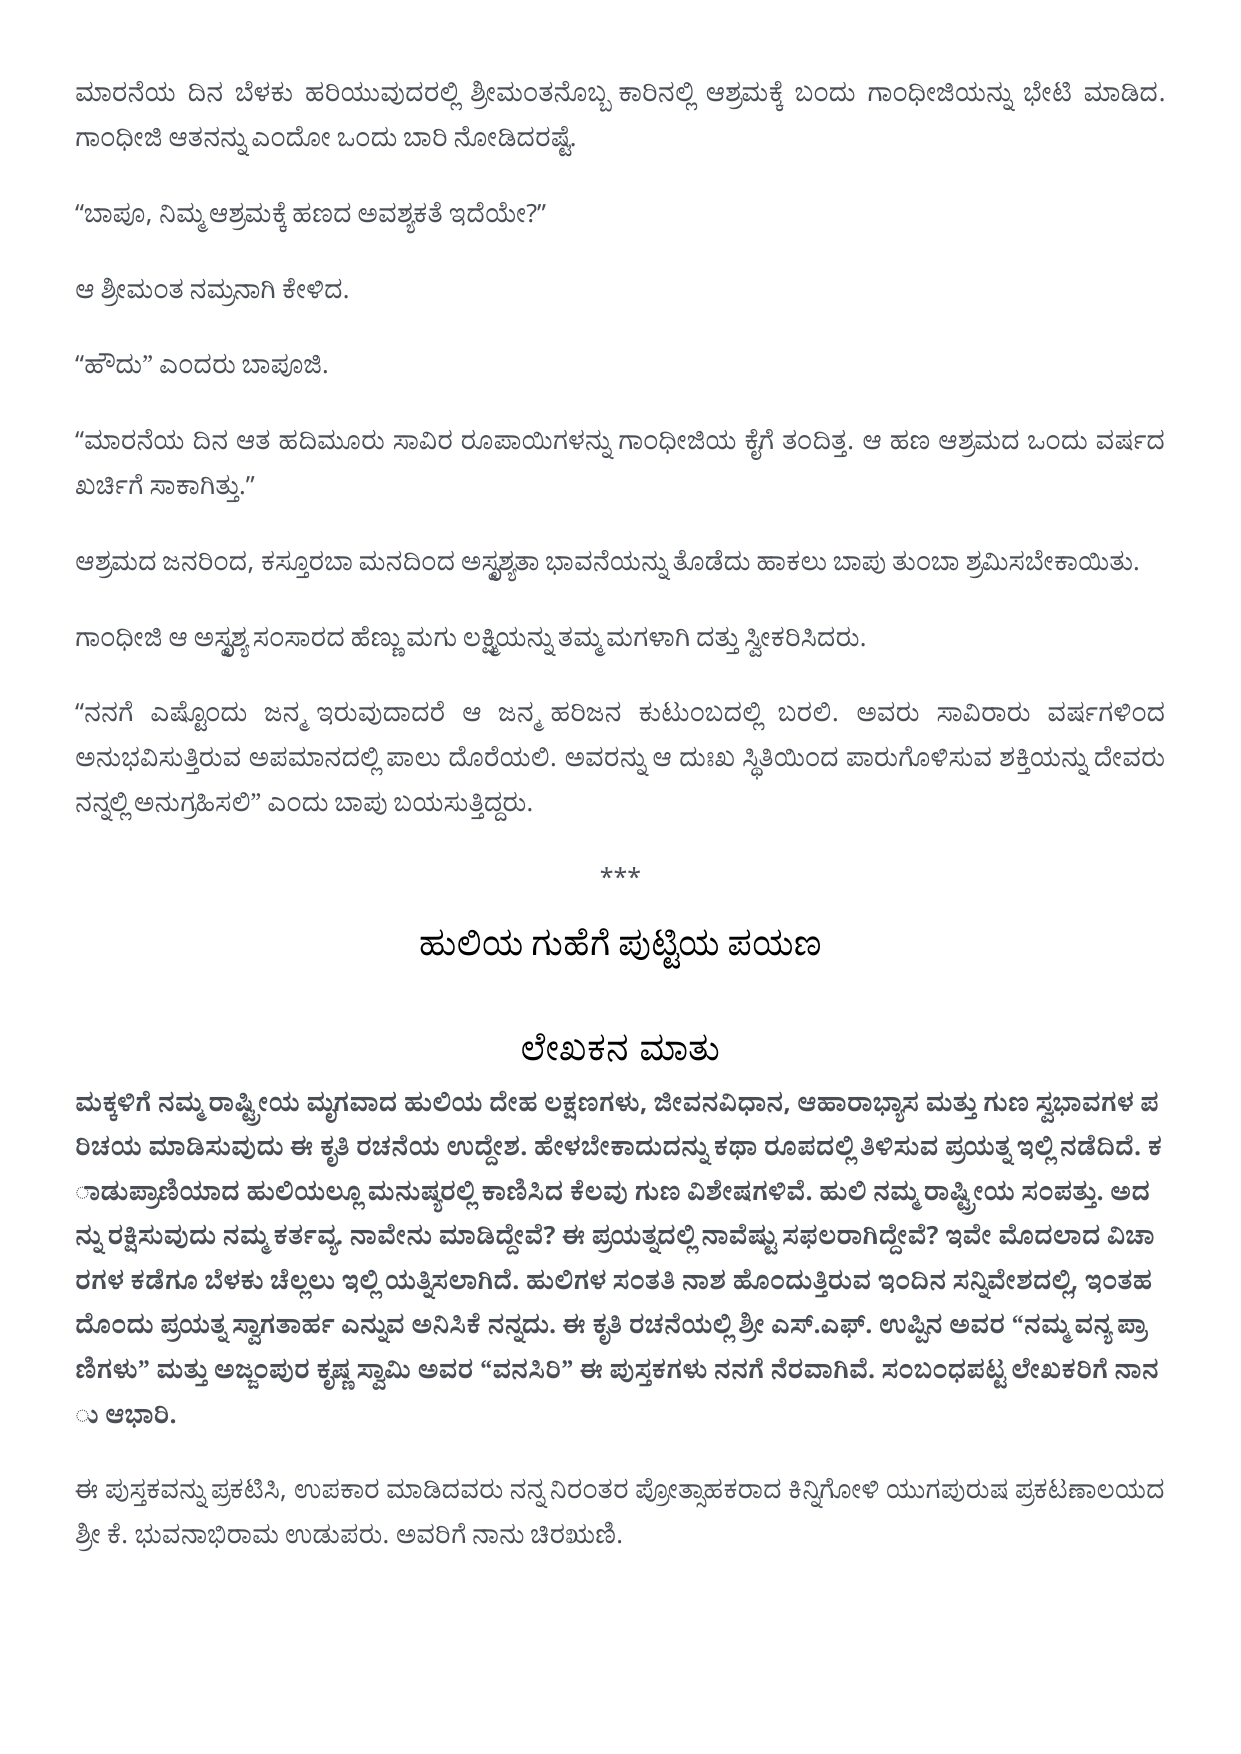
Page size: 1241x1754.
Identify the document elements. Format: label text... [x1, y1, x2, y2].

text ಮಾರನೆಯ ದಿನ ಬೆಳಕು ಹರಿಯುವುದರಲ್ಲಿ ಶ್ರೀಮಂತನೊಬ್ಬ ಕಾರಿನಲ್ಲಿ ಆಶ್ರಮಕ್ಕೆ ಬಂದು ಗಾಂಧೀಜಿಯನ್ನು ಭೇಟಿ ಮಾಡಿದ. ಗಾಂಧೀಜಿ ಆತನನ್ನು ಎಂದೋ ಒಂದು ಬಾರಿ ನೋಡಿದರಷ್ಟೆ. [75, 75, 1165, 164]
text ಗಾಂಧೀಜಿ ಆ ಅಸ್ಪೃಶ್ಯ ಸಂಸಾರದ ಹೆಣ್ಣು ಮಗು ಲಕ್ಷ್ಮಿಯನ್ನು ತಮ್ಮ ಮಗಳಾಗಿ ದತ್ತು ಸ್ವೀಕರಿಸಿದರು. [75, 619, 1165, 664]
subtitle ಲೇಖಕನ ಮಾತು [75, 1030, 1165, 1069]
text ಈ ಪುಸ್ತಕವನ್ನು ಪ್ರಕಟಿಸಿ, ಉಪಕಾರ ಮಾಡಿದವರು ನನ್ನ ನಿರಂತರ ಪ್ರೋತ್ಸಾಹಕರಾದ ಕಿನ್ನಿಗೋಳಿ ಯುಗಪುರುಷ ಪ್ರಕಟಣಾಲಯದ ಶ್ರೀ ಕೆ. ಭುವನಾಭಿರಾಮ ಉಡುಪರು. ಅವರಿಗೆ ನಾನು ಚಿರಋಣಿ. [75, 1472, 1165, 1561]
text ಮಕ್ಕಳಿಗೆ ನಮ್ಮ ರಾಷ್ಟ್ರೀಯ ಮೃಗವಾದ ಹುಲಿಯ ದೇಹ ಲಕ್ಷಣಗಳು, ಜೀವನವಿಧಾನ, ಆಹಾರಾಭ್ಯಾಸ ಮತ್ತು ಗುಣ ಸ್ವಭಾವಗಳ ಪರಿಚಯ ಮಾಡಿಸುವುದು ಈ ಕೃತಿ ರಚನೆಯ ಉದ್ದೇಶ. ಹೇಳಬೇಕಾದುದನ್ನು ಕಥಾ ರೂಪದಲ್ಲಿ ತಿಳಿಸುವ ಪ್ರಯತ್ನ ಇಲ್ಲಿ ನಡೆದಿದೆ. ಕಾಡುಪ್ರಾಣಿಯಾದ ಹುಲಿಯಲ್ಲೂ ಮನುಷ್ಯರಲ್ಲಿ ಕಾಣಿಸಿದ ಕೆಲವು ಗುಣ ವಿಶೇಷಗಳಿವೆ. ಹುಲಿ ನಮ್ಮ ರಾಷ್ಟ್ರೀಯ ಸಂಪತ್ತು. ಅದನ್ನು ರಕ್ಷಿಸುವುದು ನಮ್ಮ ಕರ್ತವ್ಯ. ನಾವೇನು ಮಾಡಿದ್ದೇವೆ? ಈ ಪ್ರಯತ್ನದಲ್ಲಿ ನಾವೆಷ್ಟು ಸಫಲರಾಗಿದ್ದೇವೆ? ಇವೇ ಮೊದಲಾದ ವಿಚಾರಗಳ ಕಡೆಗೂ ಬೆಳಕು ಚೆಲ್ಲಲು ಇಲ್ಲಿ ಯತ್ನಿಸಲಾಗಿದೆ. ಹುಲಿಗಳ ಸಂತತಿ ನಾಶ ಹೊಂದುತ್ತಿರುವ ಇಂದಿನ ಸನ್ನಿವೇಶದಲ್ಲಿ, ಇಂತಹದೊಂದು ಪ್ರಯತ್ನ ಸ್ವಾಗತಾರ್ಹ ಎನ್ನುವ ಅನಿಸಿಕೆ ನನ್ನದು. ಈ ಕೃತಿ ರಚನೆಯಲ್ಲಿ ಶ್ರೀ ಎಸ್‌.ಎಫ್‌. ಉಪ್ಪಿನ ಅವರ “ನಮ್ಮ ವನ್ಯ ಪ್ರಾಣಿಗಳು” ಮತ್ತು ಅಜ್ಜಂಪುರ ಕೃಷ್ಣ ಸ್ವಾಮಿ ಅವರ “ವನಸಿರಿ” ಈ ಪುಸ್ತಕಗಳು ನನಗೆ ನೆರವಾಗಿವೆ. ಸಂಬಂಧಪಟ್ಟ ಲೇಖಕರಿಗೆ ನಾನು ಆಭಾರಿ. [75, 1084, 1165, 1441]
text *** [75, 860, 1165, 894]
text “ಬಾಪೂ, ನಿಮ್ಮ ಆಶ್ರಮಕ್ಕೆ ಹಣದ ಅವಶ್ಯಕತೆ ಇದೆಯೇ?” [75, 195, 1165, 240]
subtitle ಹುಲಿಯ ಗುಹೆಗೆ ಪುಟ್ಟಿಯ ಪಯಣ [75, 925, 1165, 979]
text ಆ ಶ್ರೀಮಂತ ನಮ್ರನಾಗಿ ಕೇಳಿದ. [75, 271, 1165, 316]
text ಆಶ್ರಮದ ಜನರಿಂದ, ಕಸ್ತೂರಬಾ ಮನದಿಂದ ಅಸ್ಪೃಶ್ಯತಾ ಭಾವನೆಯನ್ನು ತೊಡೆದು ಹಾಕಲು ಬಾಪು ತುಂಬಾ ಶ್ರಮಿಸಬೇಕಾಯಿತು. [75, 543, 1165, 588]
text “ಮಾರನೆಯ ದಿನ ಆತ ಹದಿಮೂರು ಸಾವಿರ ರೂಪಾಯಿಗಳನ್ನು ಗಾಂಧೀಜಿಯ ಕೈಗೆ ತಂದಿತ್ತ. ಆ ಹಣ ಆಶ್ರಮದ ಒಂದು ವರ್ಷದ ಖರ್ಚಿಗೆ ಸಾಕಾಗಿತ್ತು.” [75, 423, 1165, 512]
text “ಹೌದು” ಎಂದರು ಬಾಪೂಜಿ. [75, 347, 1165, 392]
text “ನನಗೆ ಎಷ್ಟೊಂದು ಜನ್ಮ ಇರುವುದಾದರೆ ಆ ಜನ್ಮ ಹರಿಜನ ಕುಟುಂಬದಲ್ಲಿ ಬರಲಿ. ಅವರು ಸಾವಿರಾರು ವರ್ಷಗಳಿಂದ ಅನುಭವಿಸುತ್ತಿರುವ ಅಪಮಾನದಲ್ಲಿ ಪಾಲು ದೊರೆಯಲಿ. ಅವರನ್ನು ಆ ದುಃಖ ಸ್ಥಿತಿಯಿಂದ ಪಾರುಗೊಳಿಸುವ ಶಕ್ತಿಯನ್ನು ದೇವರು ನನ್ನಲ್ಲಿ ಅನುಗ್ರಹಿಸಲಿ” ಎಂದು ಬಾಪು ಬಯಸುತ್ತಿದ್ದರು. [75, 695, 1165, 829]
